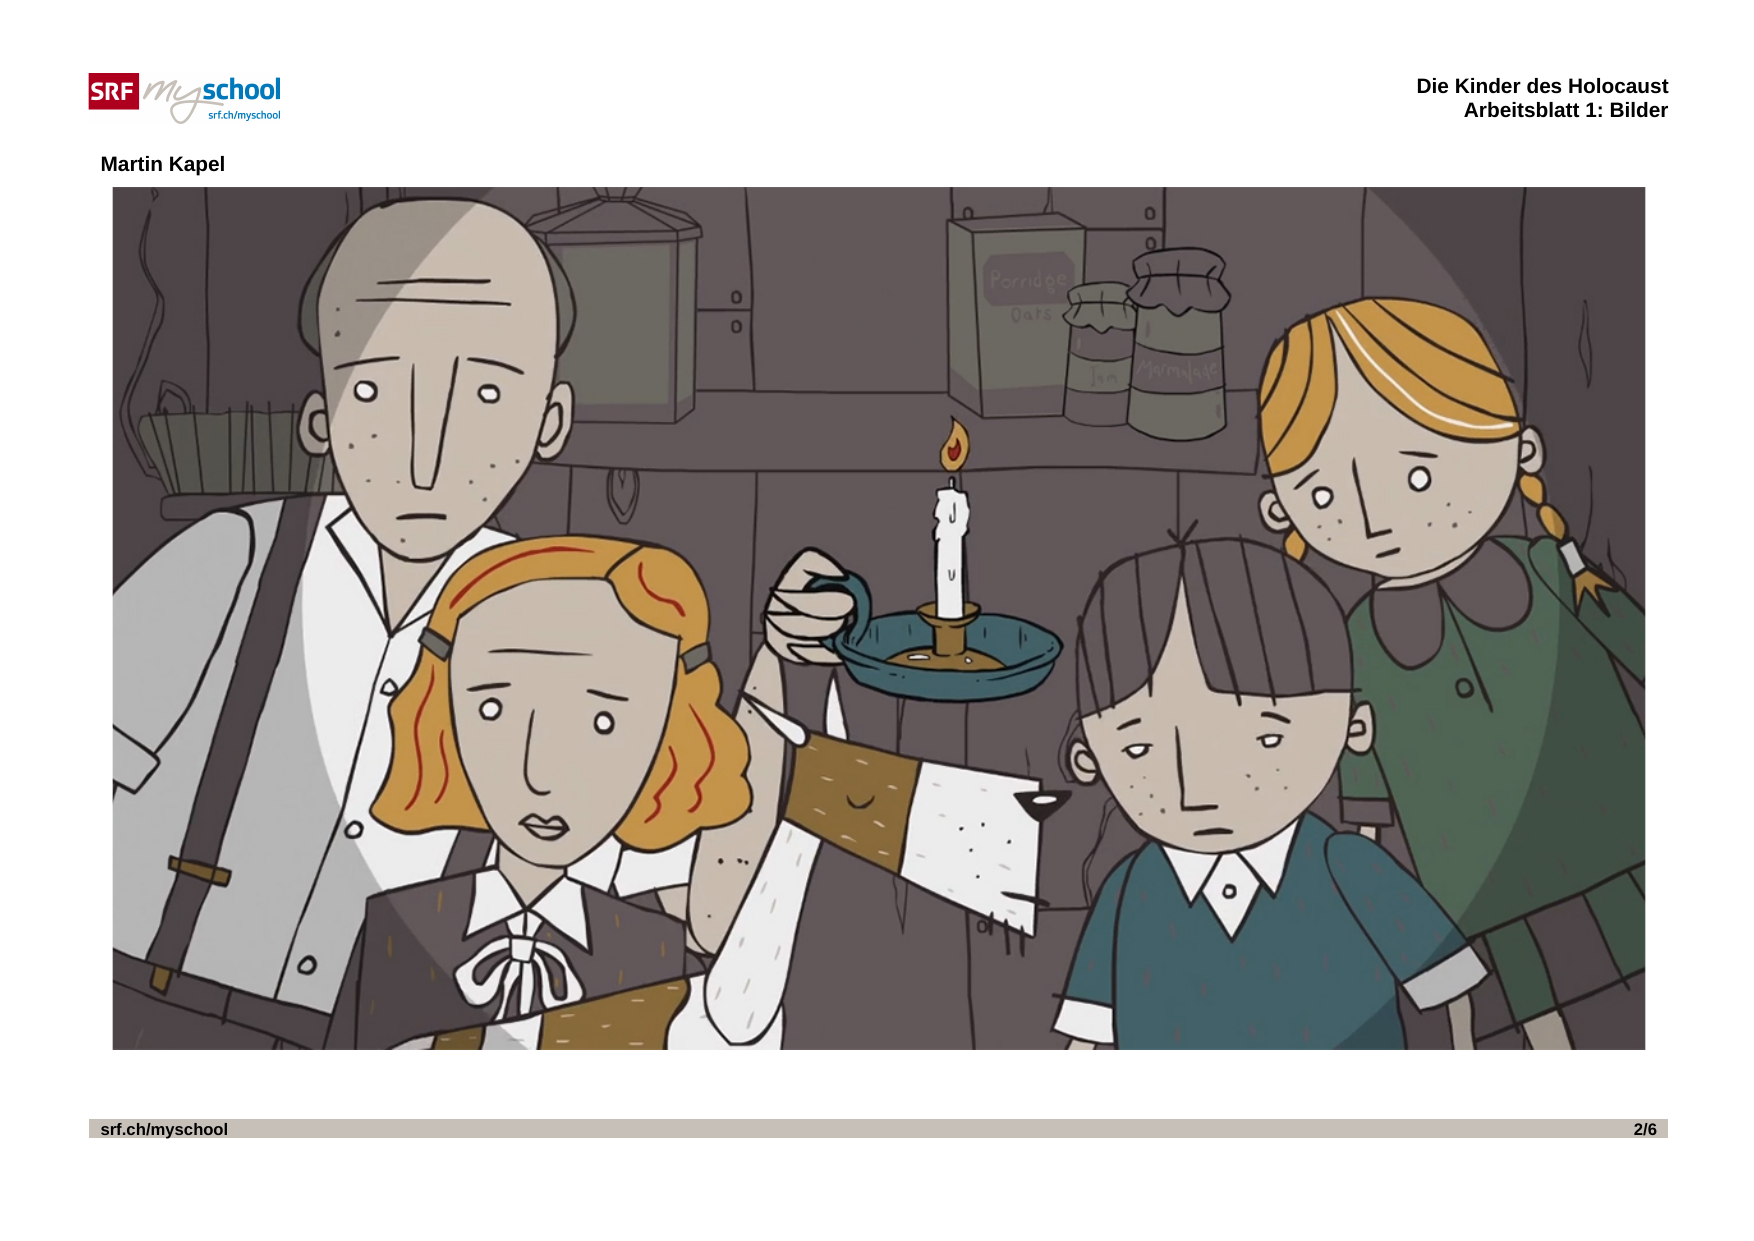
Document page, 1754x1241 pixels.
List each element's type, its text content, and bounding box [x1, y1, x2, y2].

table_header Martin Kapel [89, 151, 1669, 175]
picture [112, 187, 1646, 1050]
table_cell [89, 175, 1669, 1061]
picture [88, 73, 280, 124]
